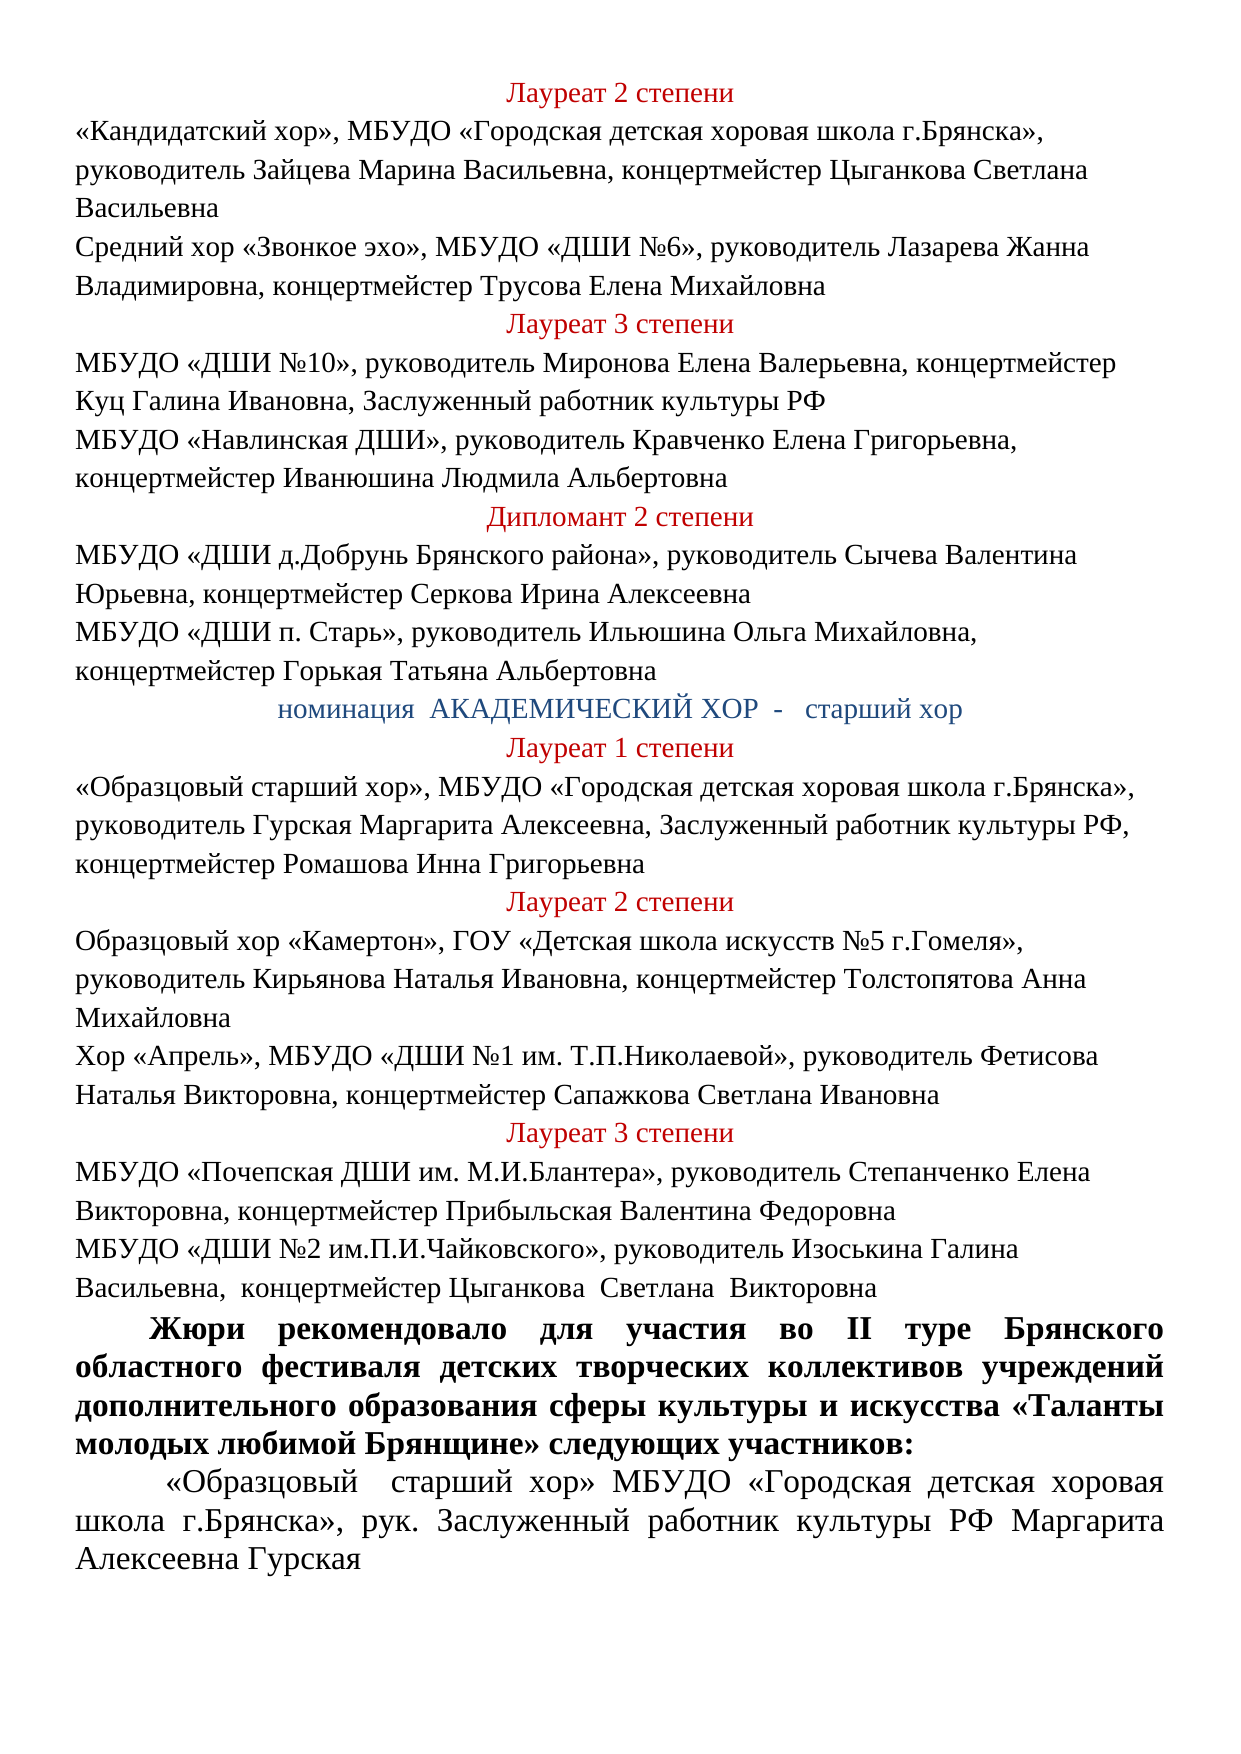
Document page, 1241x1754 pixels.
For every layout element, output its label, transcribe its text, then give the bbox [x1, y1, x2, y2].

text Жюри рекомендовало для участия во II туре Брянского областного фестиваля детских творческих коллективов учреждений дополнительного образования сферы культуры и искусства «Таланты молодых любимой Брянщине» следующих участников: [75, 1308, 1165, 1462]
text МБУДО «ДШИ №2 им.П.И.Чайковского», руководитель Изоськина Галина Васильевна, концертмейстер Цыганкова Светлана Викторовна [75, 1231, 1165, 1303]
text Образцовый хор «Камертон», ГОУ «Детская школа искусств №5 г.Гомеля», руководитель Кирьянова Наталья Ивановна, концертмейстер Толстопятова Анна Михайловна [75, 923, 1165, 1033]
text МБУДО «ДШИ п. Старь», руководитель Ильюшина Ольга Михайловна, концертмейстер Горькая Татьяна Альбертовна [75, 614, 1165, 687]
text МБУДО «Навлинская ДШИ», руководитель Кравченко Елена Григорьевна, концертмейстер Иванюшина Людмила Альбертовна [75, 422, 1165, 494]
text Хор «Апрель», МБУДО «ДШИ №1 им. Т.П.Николаевой», руководитель Фетисова Наталья Викторовна, концертмейстер Сапажкова Светлана Ивановна [75, 1038, 1165, 1111]
text номинация АКАДЕМИЧЕСКИЙ ХОР - старший хор [75, 692, 1165, 725]
text Лауреат 2 степени [75, 75, 1165, 108]
text Средний хор «Звонкое эхо», МБУДО «ДШИ №6», руководитель Лазарева Жанна Владимировна, концертмейстер Трусова Елена Михайловна [75, 229, 1165, 301]
text «Образцовый старший хор» МБУДО «Городская детская хоровая школа г.Брянска», рук. Заслуженный работник культуры РФ Маргарита Алексеевна Гурская [75, 1462, 1165, 1577]
text МБУДО «Почепская ДШИ им. М.И.Блантера», руководитель Степанченко Елена Викторовна, концертмейстер Прибыльская Валентина Федоровна [75, 1154, 1165, 1226]
text Дипломант 2 степени [75, 499, 1165, 532]
text МБУДО «ДШИ д.Добрунь Брянского района», руководитель Сычева Валентина Юрьевна, концертмейстер Серкова Ирина Алексеевна [75, 537, 1165, 609]
text МБУДО «ДШИ №10», руководитель Миронова Елена Валерьевна, концертмейстер Куц Галина Ивановна, Заслуженный работник культуры РФ [75, 345, 1165, 417]
text Лауреат 3 степени [75, 306, 1165, 340]
text «Образцовый старший хор», МБУДО «Городская детская хоровая школа г.Брянска», руководитель Гурская Маргарита Алексеевна, Заслуженный работник культуры РФ, концертмейстер Ромашова Инна Григорьевна [75, 769, 1165, 879]
text Лауреат 1 степени [75, 730, 1165, 764]
text «Кандидатский хор», МБУДО «Городская детская хоровая школа г.Брянска», руководитель Зайцева Марина Васильевна, концертмейстер Цыганкова Светлана Васильевна [75, 113, 1165, 224]
text Лауреат 2 степени [75, 884, 1165, 918]
text Лауреат 3 степени [75, 1116, 1165, 1149]
